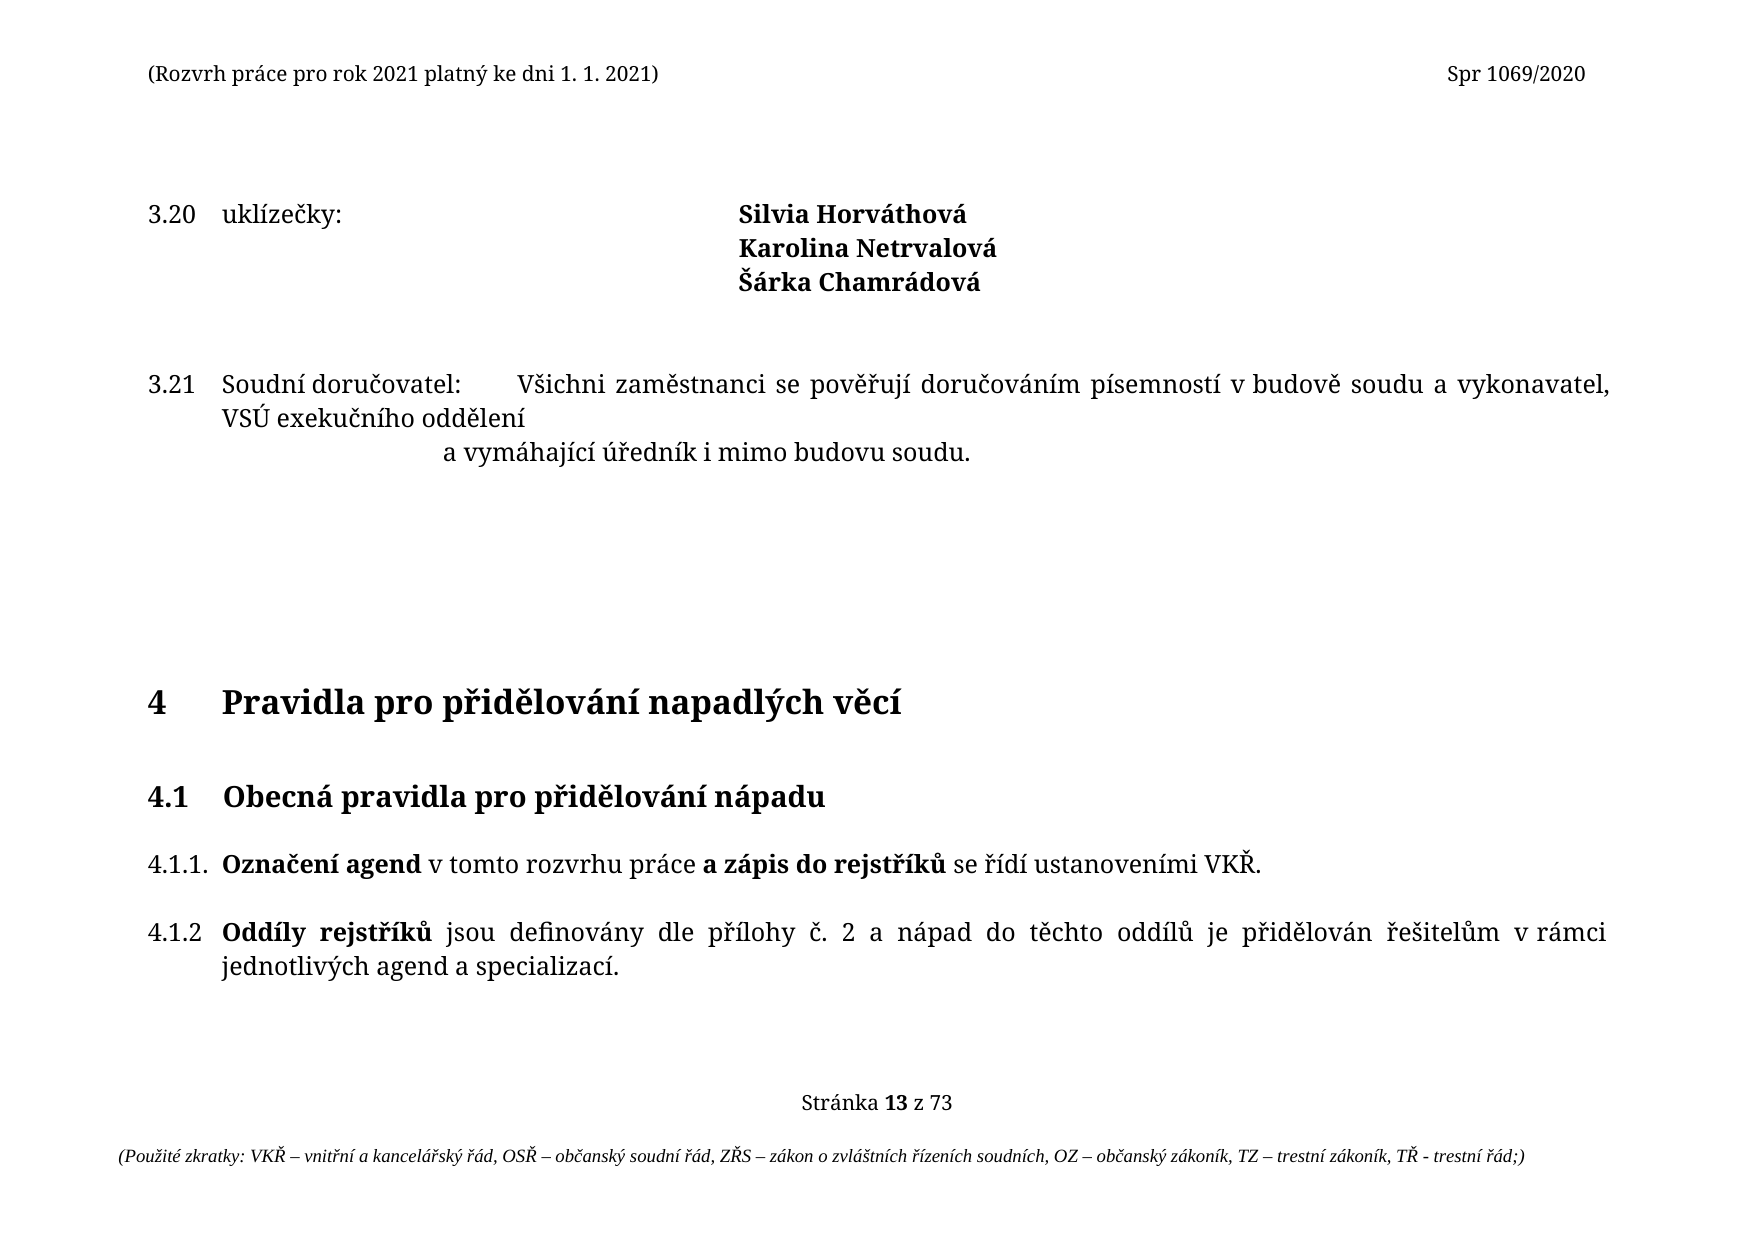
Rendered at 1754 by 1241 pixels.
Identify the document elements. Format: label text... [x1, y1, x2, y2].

text 3.21 Soudní doručovatel: Všichni zaměstnanci se pověřují doručováním písemností v budově soudu a vykonavatel, VSÚ exekučního oddělení [148, 367, 1610, 435]
list Označení agend v tomto rozvrhu práce a zápis do rejstříků se řídí ustanoveními VKŘ. [148, 847, 1606, 881]
text Karolina Netrvalová [148, 231, 1606, 265]
list Oddíly rejstříků jsou definovány dle přílohy č. 2 a nápad do těchto oddílů je přidělován řešitelům v rámci jednotlivých agend a specializací. [148, 915, 1606, 983]
text 3.20 uklízečky: Silvia Horváthová [148, 197, 1606, 231]
text a vymáhající úředník i mimo budovu soudu. [369, 435, 1610, 469]
subtitle 4 Pravidla pro přidělování napadlých věcí [148, 678, 1606, 724]
subtitle Obecná pravidla pro přidělování nápadu [148, 776, 1606, 816]
text Šárka Chamrádová [148, 265, 1606, 299]
